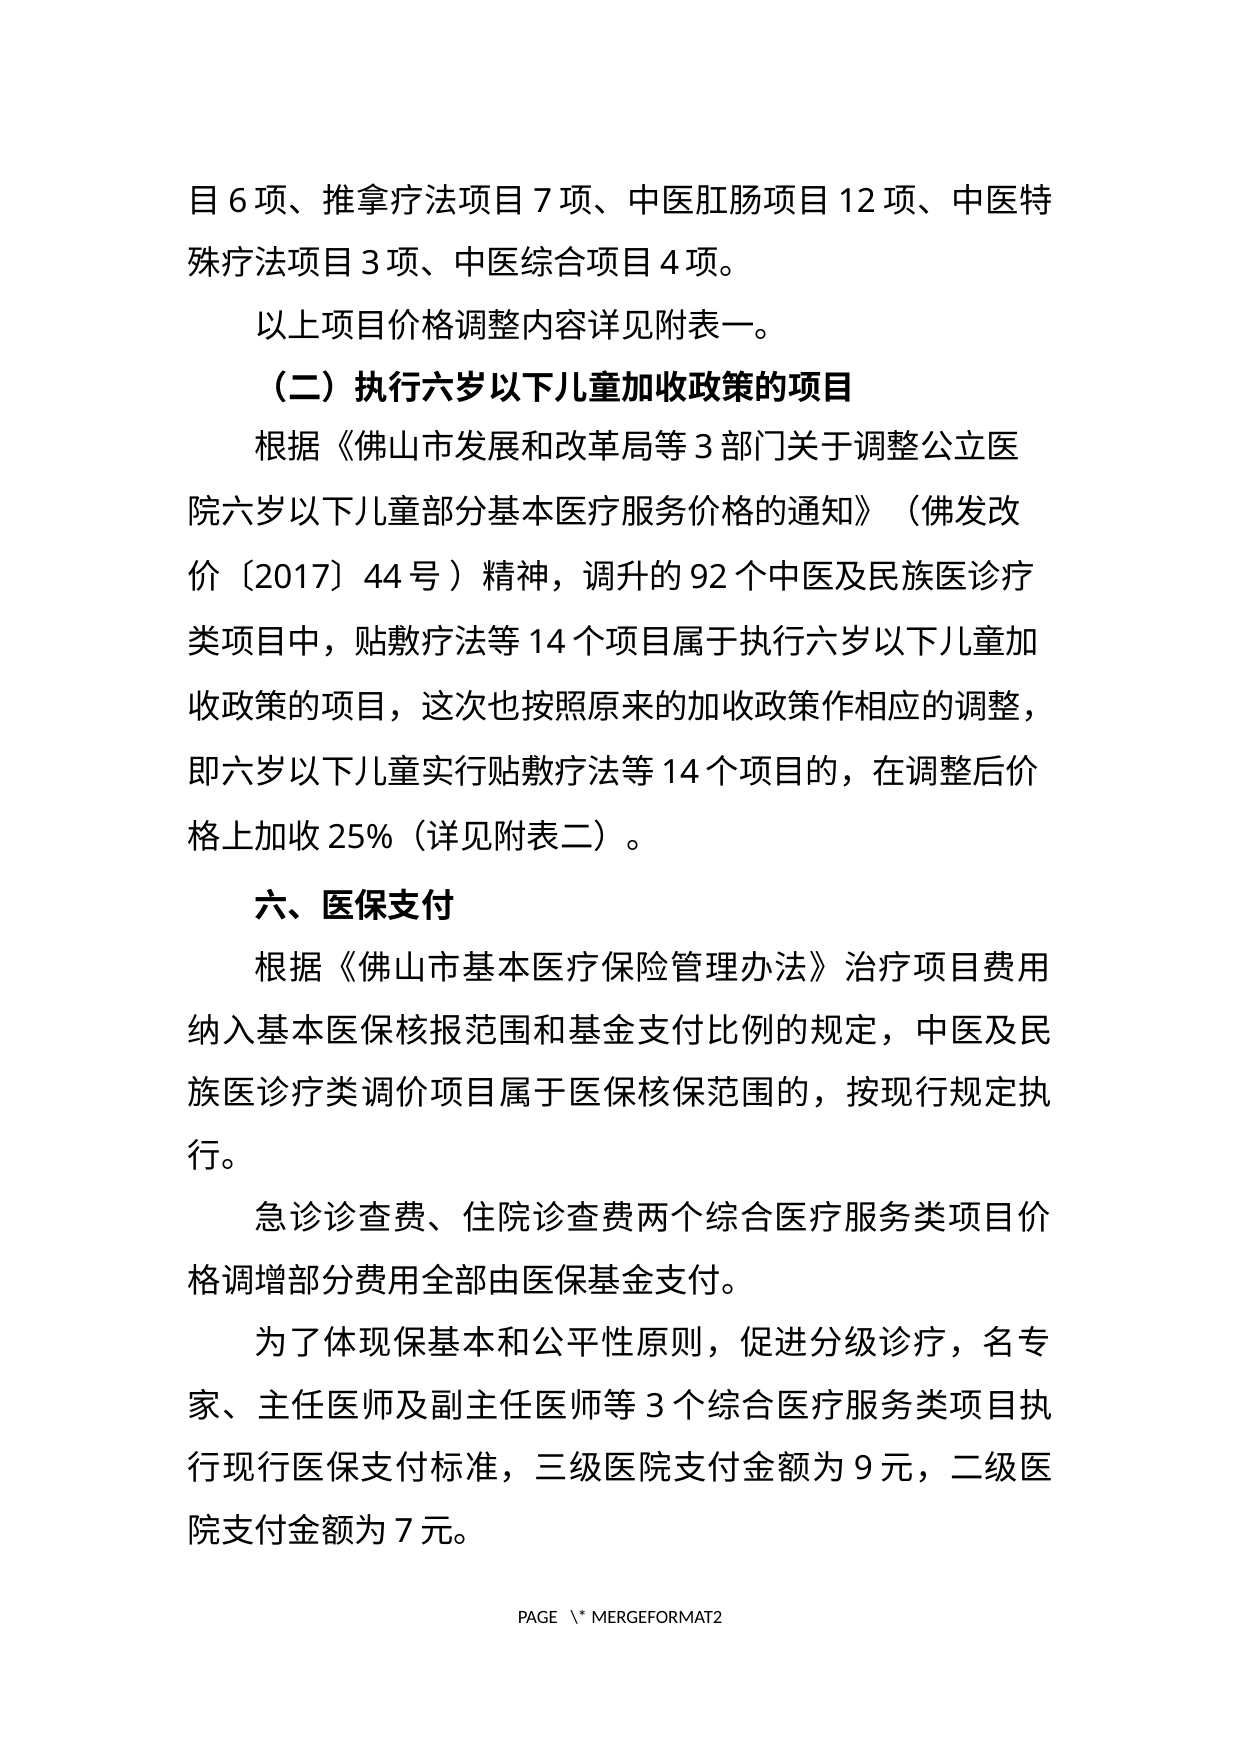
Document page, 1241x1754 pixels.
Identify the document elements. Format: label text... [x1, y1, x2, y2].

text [187, 162, 1053, 287]
text （二）执行六岁以下儿童加收政策的项目 [187, 349, 1053, 412]
list 急诊诊查费、住院诊查费两个综合医疗服务类项目价格调增部分费用全部由医保基金支付。 [187, 1179, 1053, 1304]
list 六、医保支付 [187, 867, 1053, 929]
list 根据《佛山市基本医疗保险管理办法》治疗项目费用纳入基本医保核报范围和基金支付比例的规定，中医及民族医诊疗类调价项目属于医保核保范围的，按现行规定执行。 [187, 929, 1053, 1179]
list 为了体现保基本和公平性原则，促进分级诊疗，名专家、主任医师及副主任医师等3个综合医疗服务类项目执行现行医保支付标准，三级医院支付金额为9元，二级医院支付金额为7元。 [187, 1304, 1053, 1554]
text 根据《佛山市发展和改革局等3部门关于调整公立医院六岁以下儿童部分基本医疗服务价格的通知》（佛发改价〔2017〕44号 ）精神，调升的92个中医及民族医诊疗类项目中，贴敷疗法等14个项目属于执行六岁以下儿童加收政策的项目，这次也按照原来的加收政策作相应的调整，即六岁以下儿童实行贴敷疗法等14个项目的，在调整后价格上加收25%（详见附表二）。 [187, 412, 1053, 867]
text 以上项目价格调整内容详见附表一。 [187, 287, 1053, 349]
